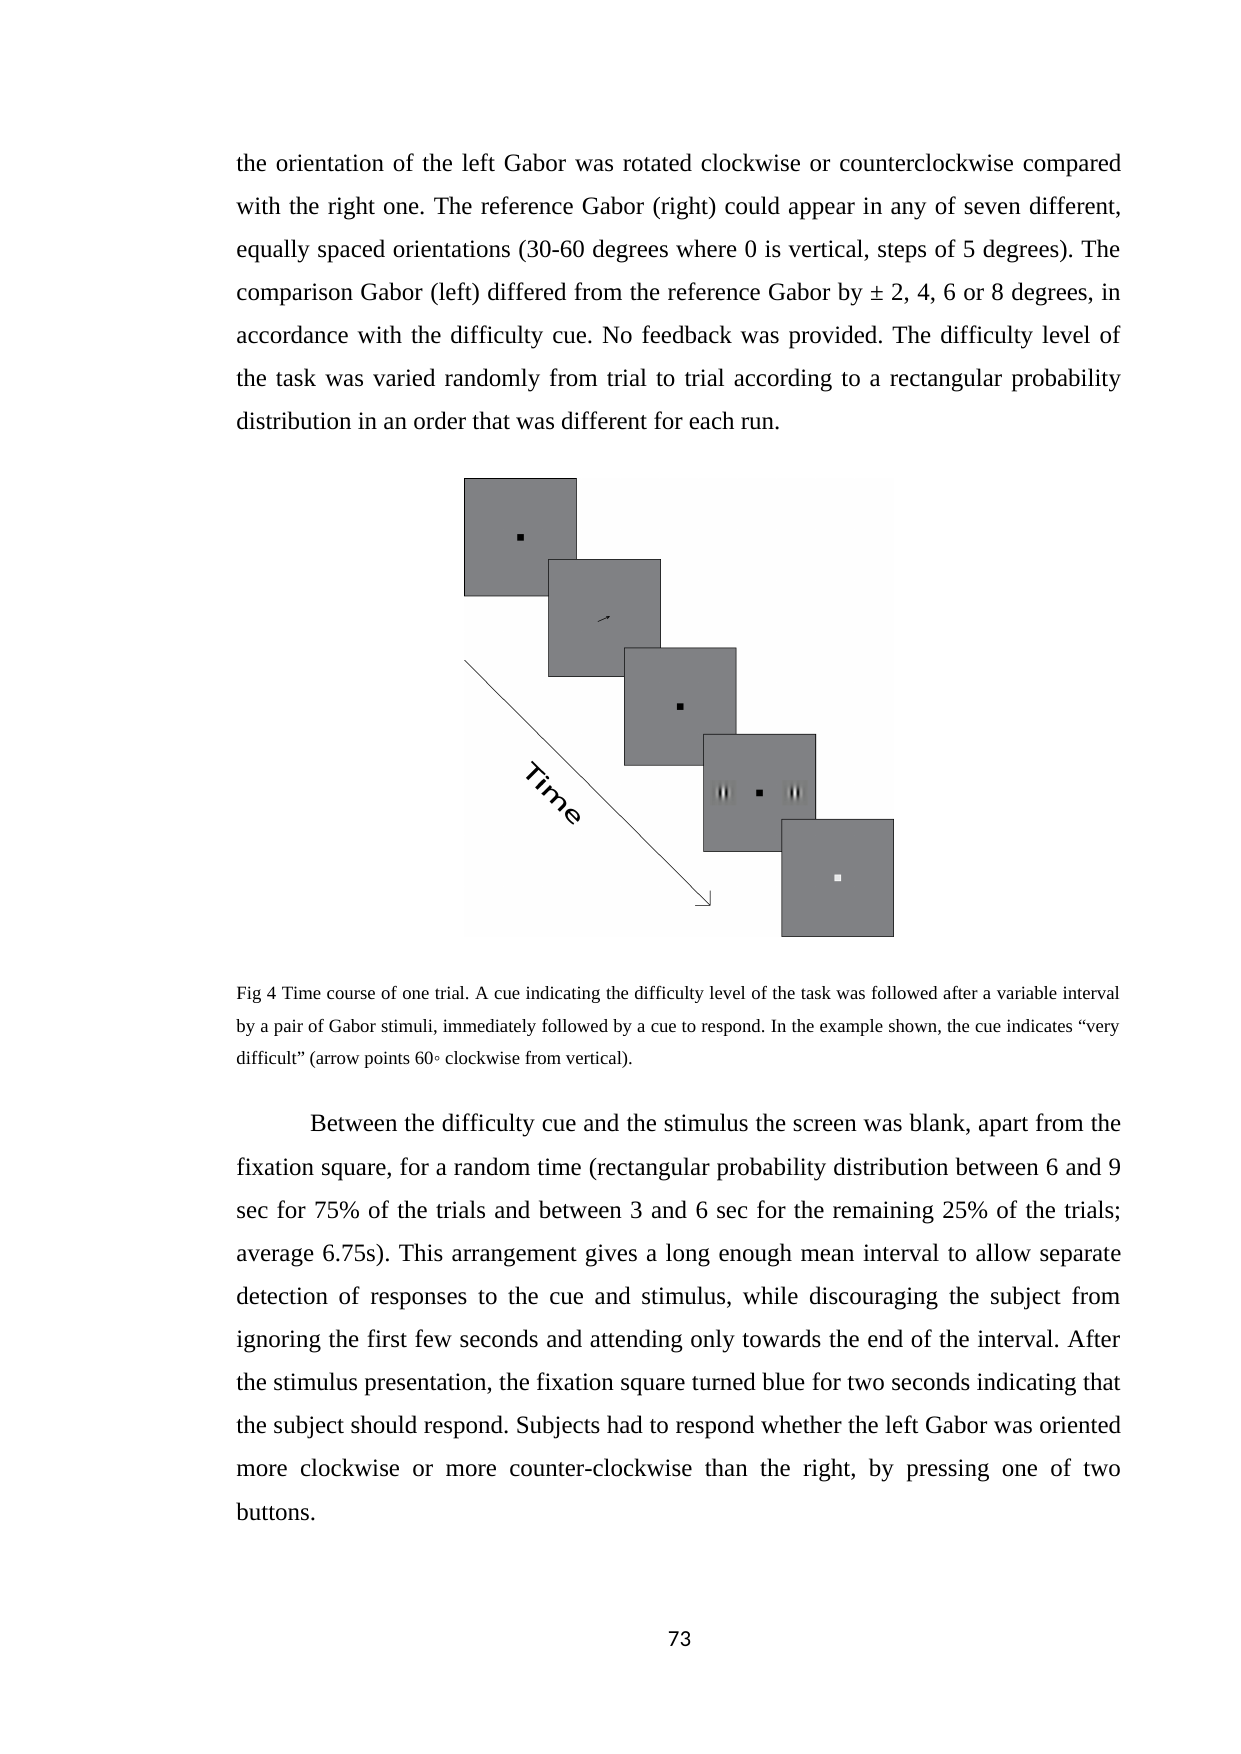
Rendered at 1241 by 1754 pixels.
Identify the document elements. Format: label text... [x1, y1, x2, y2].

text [236, 148, 1122, 435]
text Between the difficulty cue and the stimulus the screen was blank, apart from the fixation square, for a random time (rectangular probability distribution between 6 and 9 sec for 75% of the trials and between 3 and 6 sec for the remaining 25% of the trials; average 6.75s). This arrangement gives a long enough mean interval to allow separate detection of responses to the cue and stimulus, while discouraging the subject from ignoring the first few seconds and attending only towards the end of the interval. After the stimulus presentation, the fixation square turned blue for two seconds indicating that the subject should respond. Subjects had to respond whether the left Gabor was oriented more clockwise or more counter-clockwise than the right, by pressing one of two buttons. [236, 1108, 1122, 1525]
text Fig 4 Time course of one trial. A cue indicating the difficulty level of the task was followed after a variable interval by a pair of Gabor stimuli, immediately followed by a cue to respond. In the example shown, the cue indicates “very difficult” (arrow points 60◦ clockwise from vertical). [236, 982, 1122, 1068]
